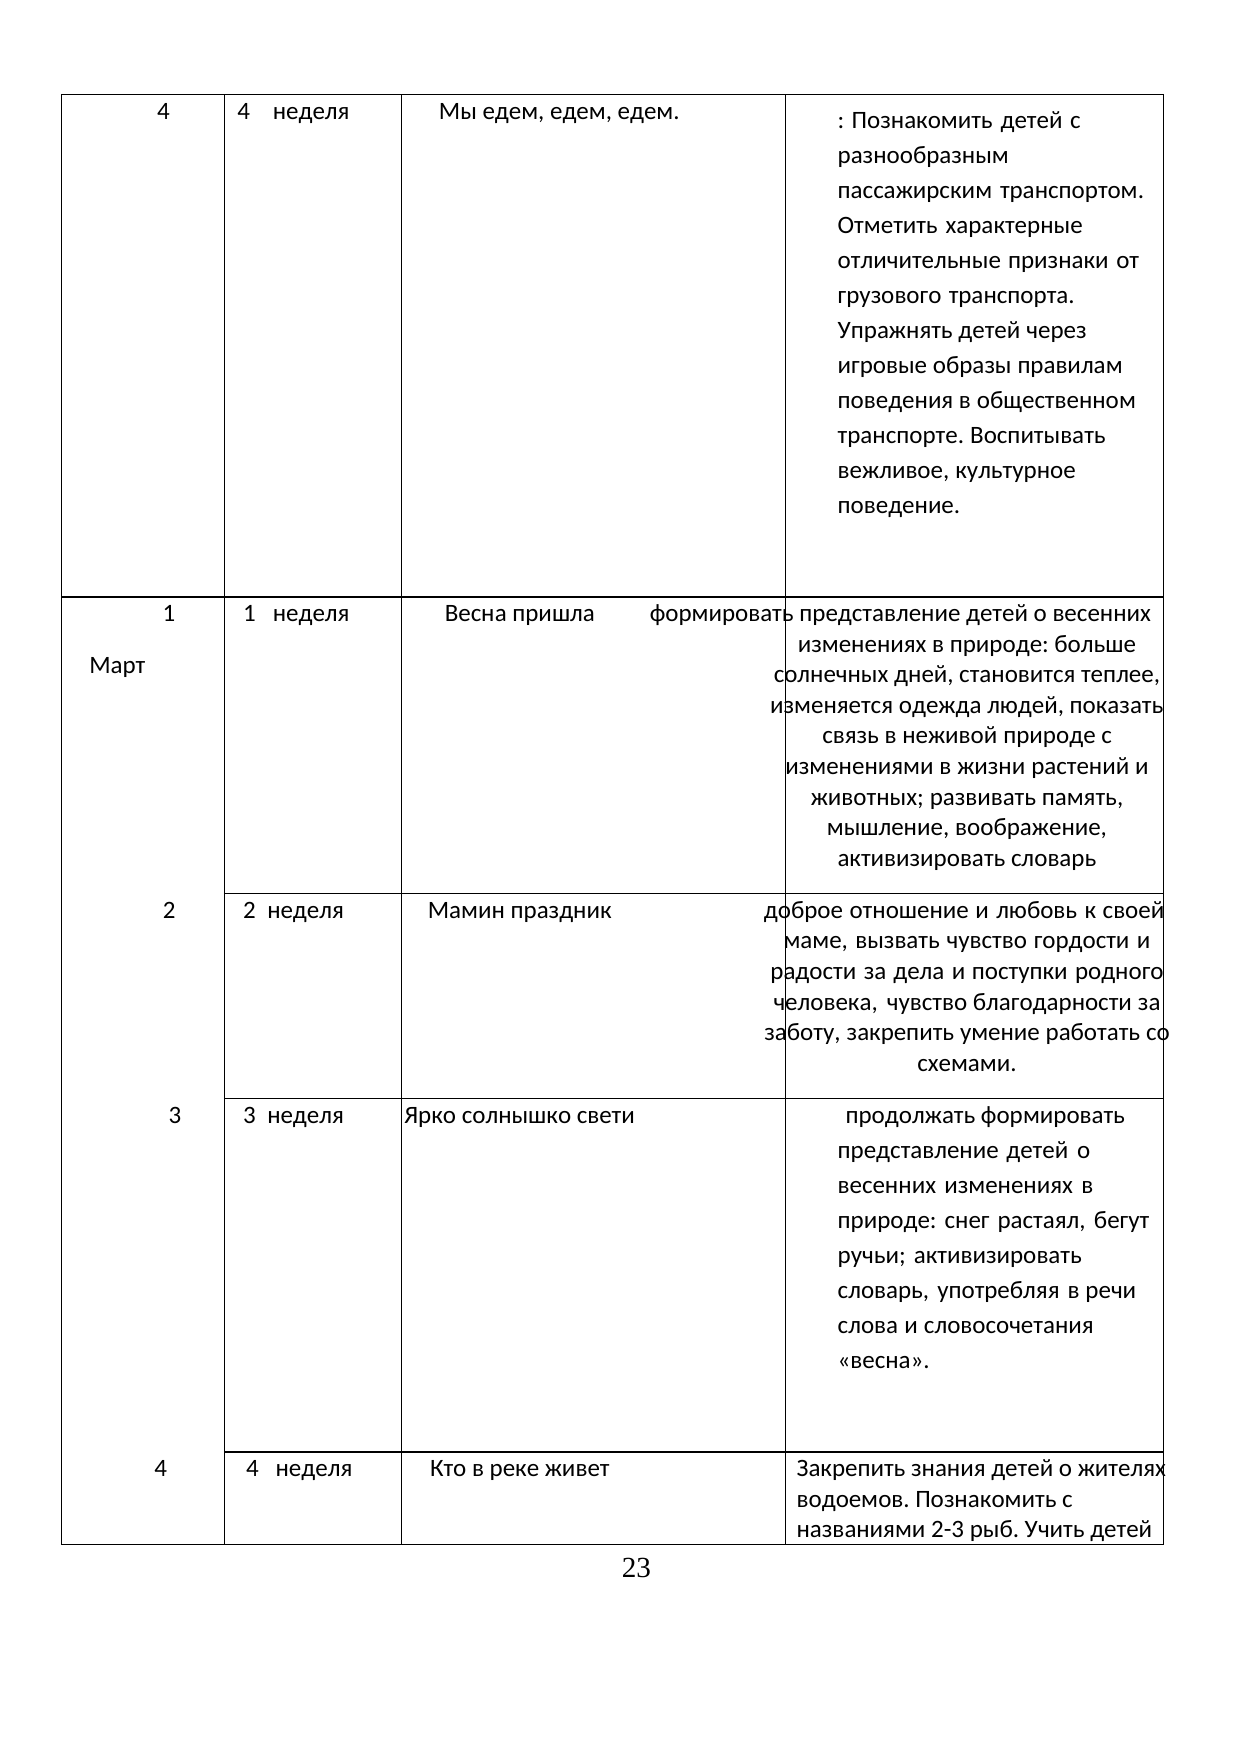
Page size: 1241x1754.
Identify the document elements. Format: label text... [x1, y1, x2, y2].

table_cell Ярко солнышко свети [402, 1099, 785, 1451]
table_cell Мамин праздник [402, 894, 785, 1098]
table_cell Весна пришла [402, 598, 785, 893]
table_cell 4 4 неделя [225, 1453, 401, 1544]
table_cell продолжать формировать представление детей о весенних изменениях в природе: снег растаял, бегут ручьи; активизировать словарь, употребляя в речи слова и словосочетания «весна». [786, 1099, 1163, 1451]
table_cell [786, 1453, 1163, 1544]
table_cell формировать представление детей о весенних изменениях в природе: больше солнечных дней, становится теплее, изменяется одежда людей, показать связь в неживой природе с изменениями в жизни растений и животных; развивать память, мышление, воображение, активизировать словарь [786, 598, 1163, 893]
table_cell 2 2 неделя [225, 894, 401, 1098]
table_cell 3 3 неделя [225, 1099, 401, 1451]
table_cell : Познакомить детей с разнообразным пассажирским транспортом. Отметить характерные отличительные признаки от грузового транспорта. Упражнять детей через игровые образы правилам поведения в общественном транспорте. Воспитывать вежливое, культурное поведение. [786, 95, 1163, 596]
table_cell 4 4 неделя [225, 95, 401, 596]
table_cell : развивать доброе отношение и любовь к своей маме, вызвать чувство гордости и радости за дела и поступки родного человека, чувство благодарности за заботу, закрепить умение работать со схемами. [786, 894, 1163, 1098]
table_cell Мы едем, едем, едем. [402, 95, 785, 596]
table_cell 1 1 неделя [225, 598, 401, 893]
table_cell Кто в реке живет [402, 1453, 785, 1544]
table_cell Март [62, 598, 224, 1544]
